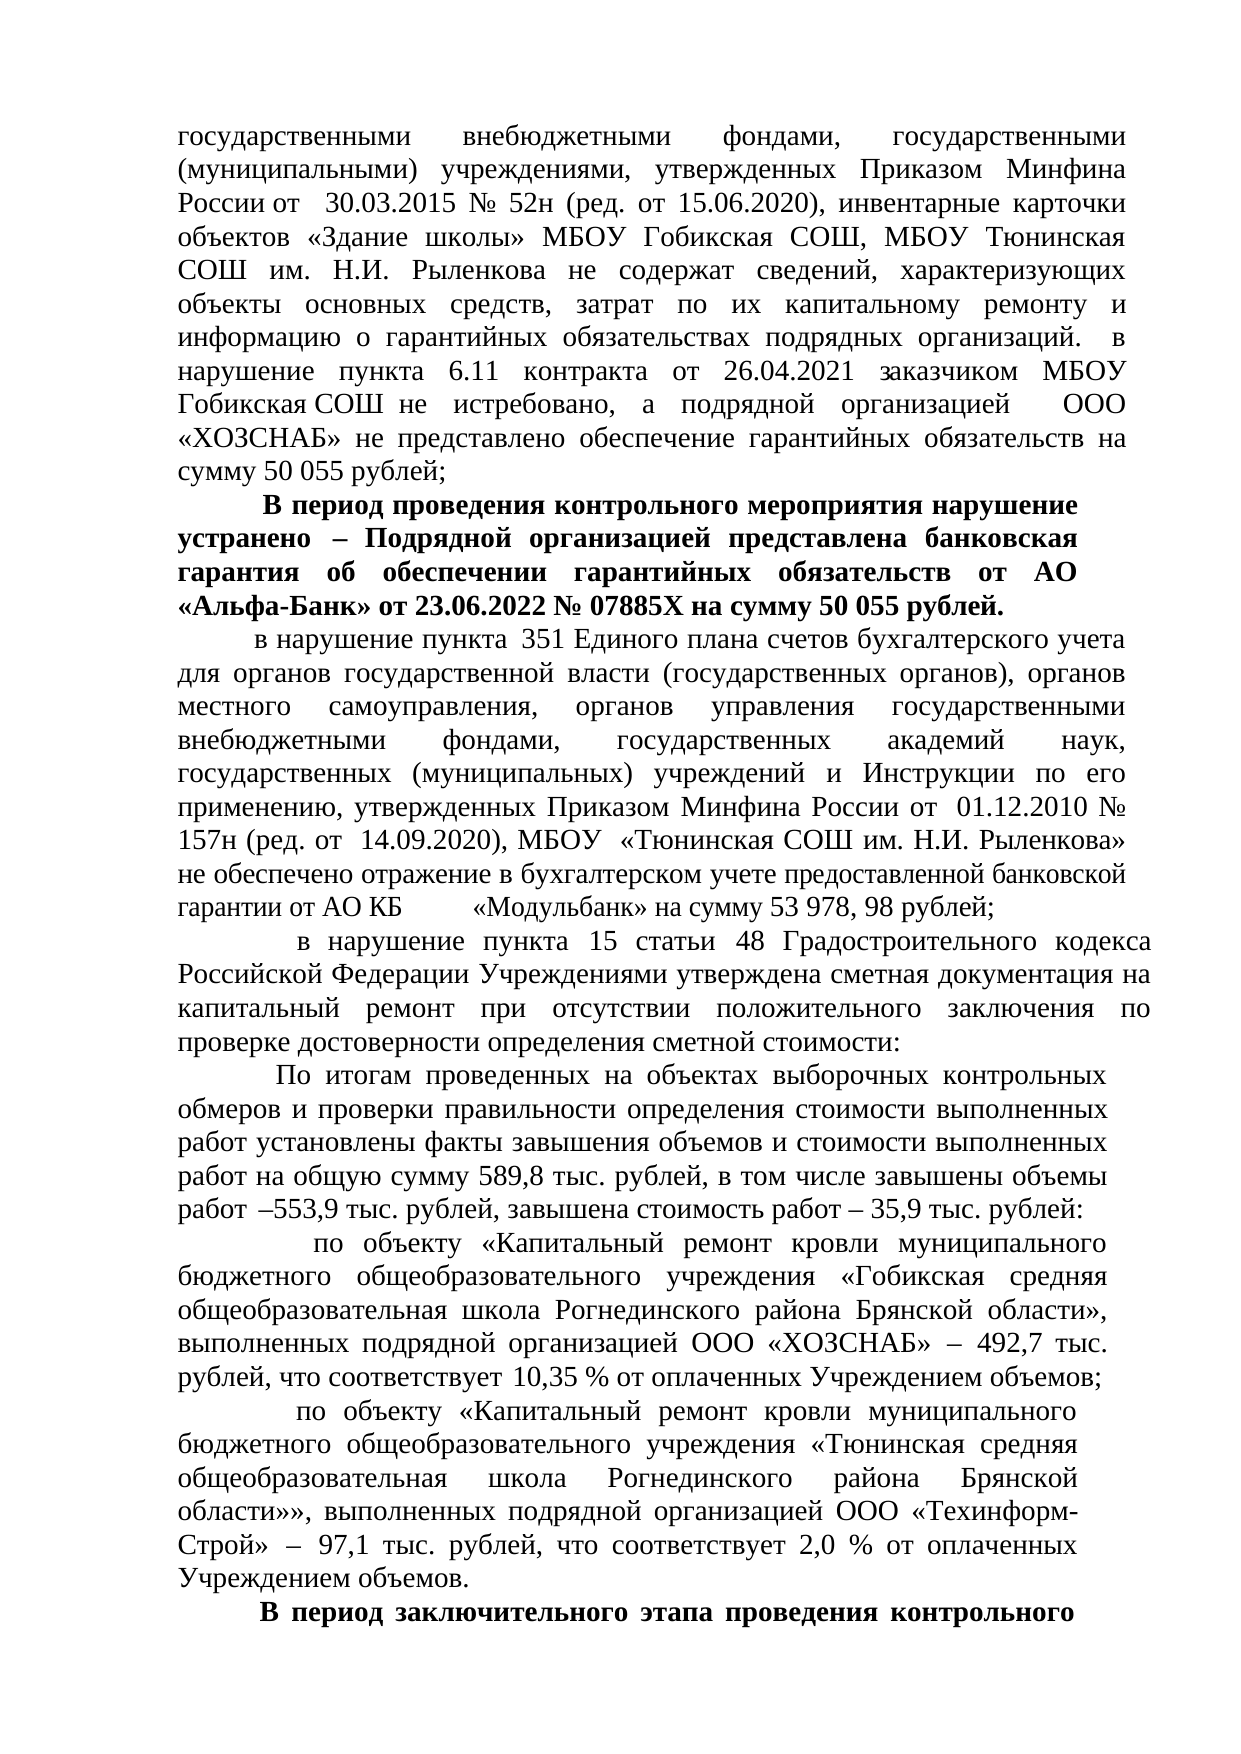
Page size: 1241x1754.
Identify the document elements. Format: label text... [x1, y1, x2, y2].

text в нарушение пункта 15 статьи 48 Градостроительного кодекса Российской Федерации Учреждениями утверждена сметная документация на капитальный ремонт при отсутствии положительного заключения по проверке достоверности определения сметной стоимости: [177, 923, 1152, 1057]
text По итогам проведенных на объектах выборочных контрольных обмеров и проверки правильности определения стоимости выполненных работ установлены факты завышения объемов и стоимости выполненных работ на общую сумму 589,8 тыс. рублей, в том числе завышены объемы работ –553,9 тыс. рублей, завышена стоимость работ – 35,9 тыс. рублей: [177, 1057, 1108, 1225]
text по объекту «Капитальный ремонт кровли муниципального бюджетного общеобразовательного учреждения «Тюнинская средняя общеобразовательная школа Рогнединского района Брянской области»», выполненных подрядной организацией ООО «Техинформ-Строй» – 97,1 тыс. рублей, что соответствует 2,0 % от оплаченных Учреждением объемов. [177, 1393, 1078, 1594]
text в нарушение пункта 351 Единого плана счетов бухгалтерского учета для органов государственной власти (государственных органов), органов местного самоуправления, органов управления государственными внебюджетными фондами, государственных академий наук, государственных (муниципальных) учреждений и Инструкции по его применению, утвержденных Приказом Минфина России от 01.12.2010 № 157н (ред. от 14.09.2020), МБОУ «Тюнинская СОШ им. Н.И. Рыленкова» не обеспечено отражение в бухгалтерском учете предоставленной банковской гарантии от АО КБ «Модульбанк» на сумму 53 978, 98 рублей; [177, 621, 1126, 923]
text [177, 118, 1127, 487]
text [177, 1594, 1075, 1627]
text по объекту «Капитальный ремонт кровли муниципального бюджетного общеобразовательного учреждения «Гобикская средняя общеобразовательная школа Рогнединского района Брянской области», выполненных подрядной организацией ООО «ХОЗСНАБ» – 492,7 тыс. рублей, что соответствует 10,35 % от оплаченных Учреждением объемов; [177, 1225, 1108, 1393]
text В период проведения контрольного мероприятия нарушение устранено – Подрядной организацией представлена банковская гарантия об обеспечении гарантийных обязательств от АО «Альфа-Банк» от 23.06.2022 № 07885Х на сумму 50 055 рублей. [177, 487, 1078, 621]
